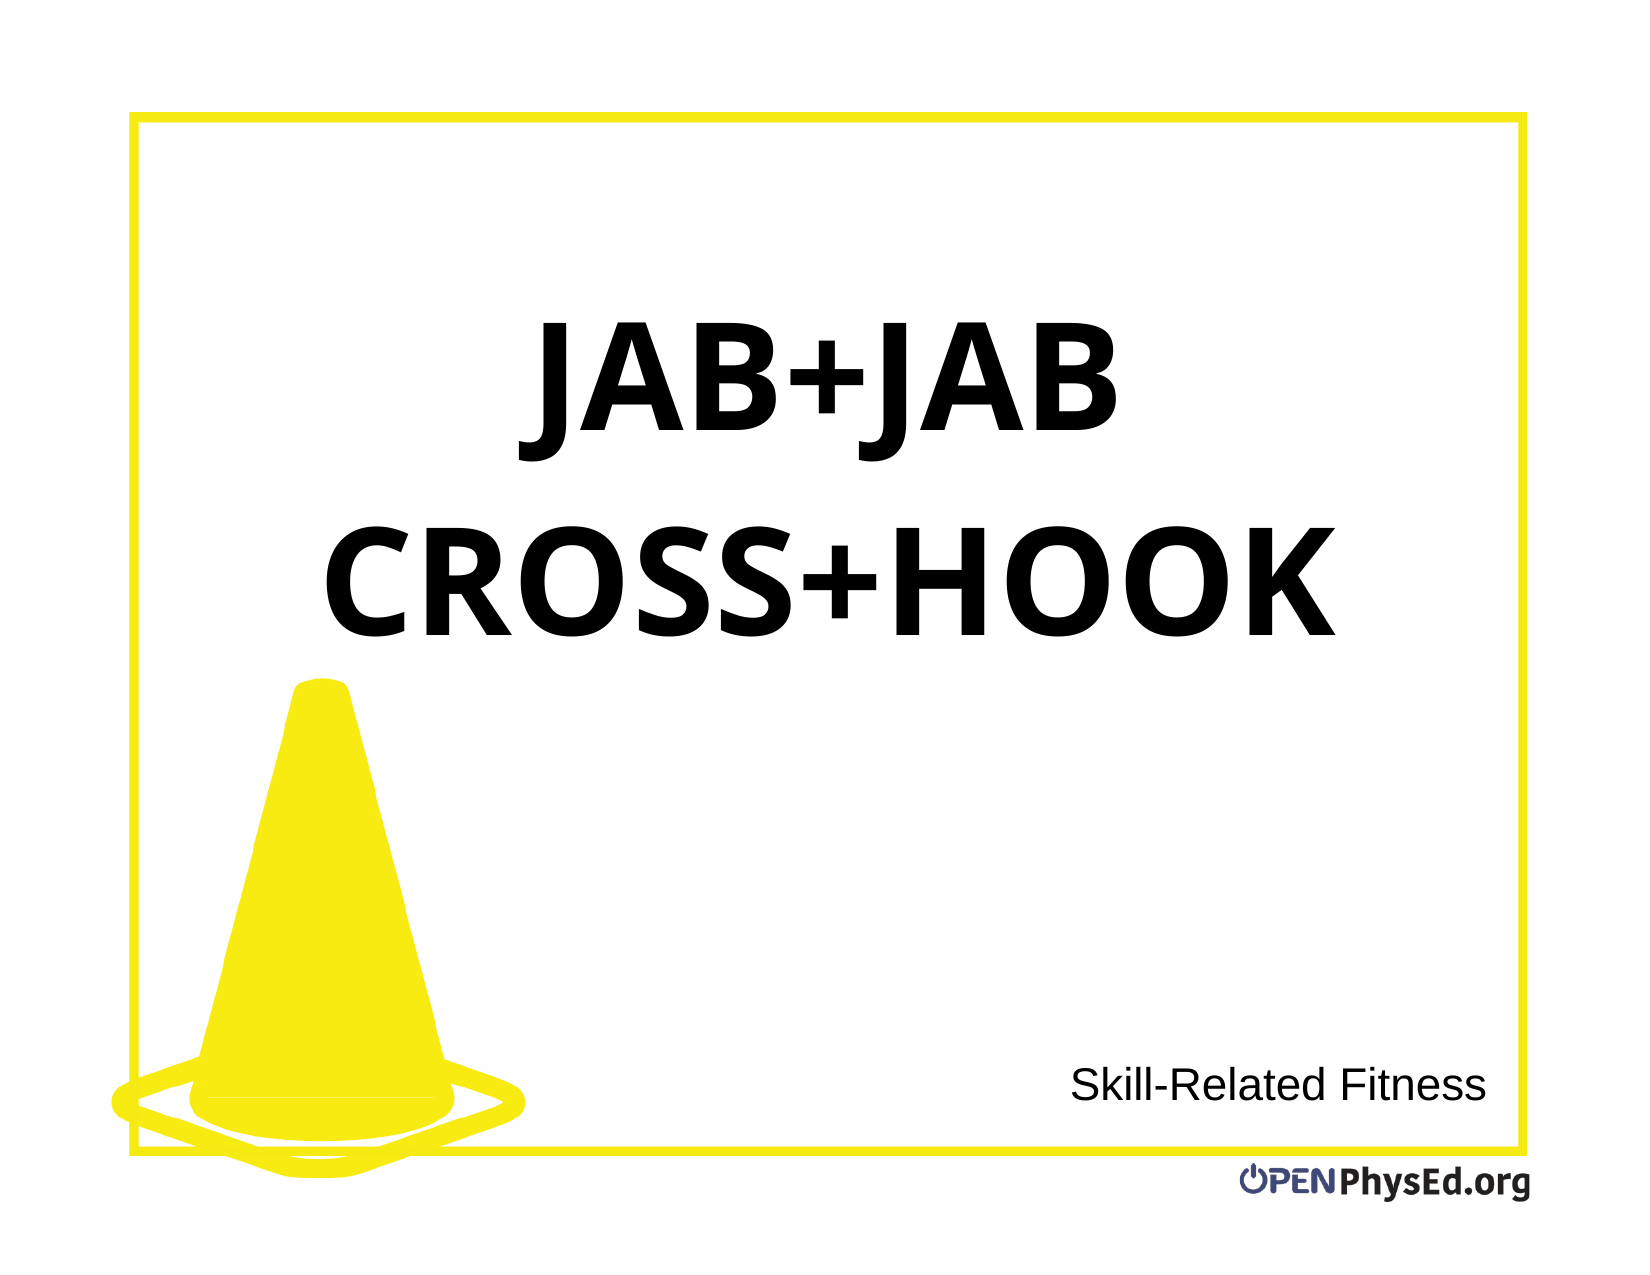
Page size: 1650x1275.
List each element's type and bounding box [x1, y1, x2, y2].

picture [102, 112, 1530, 1202]
